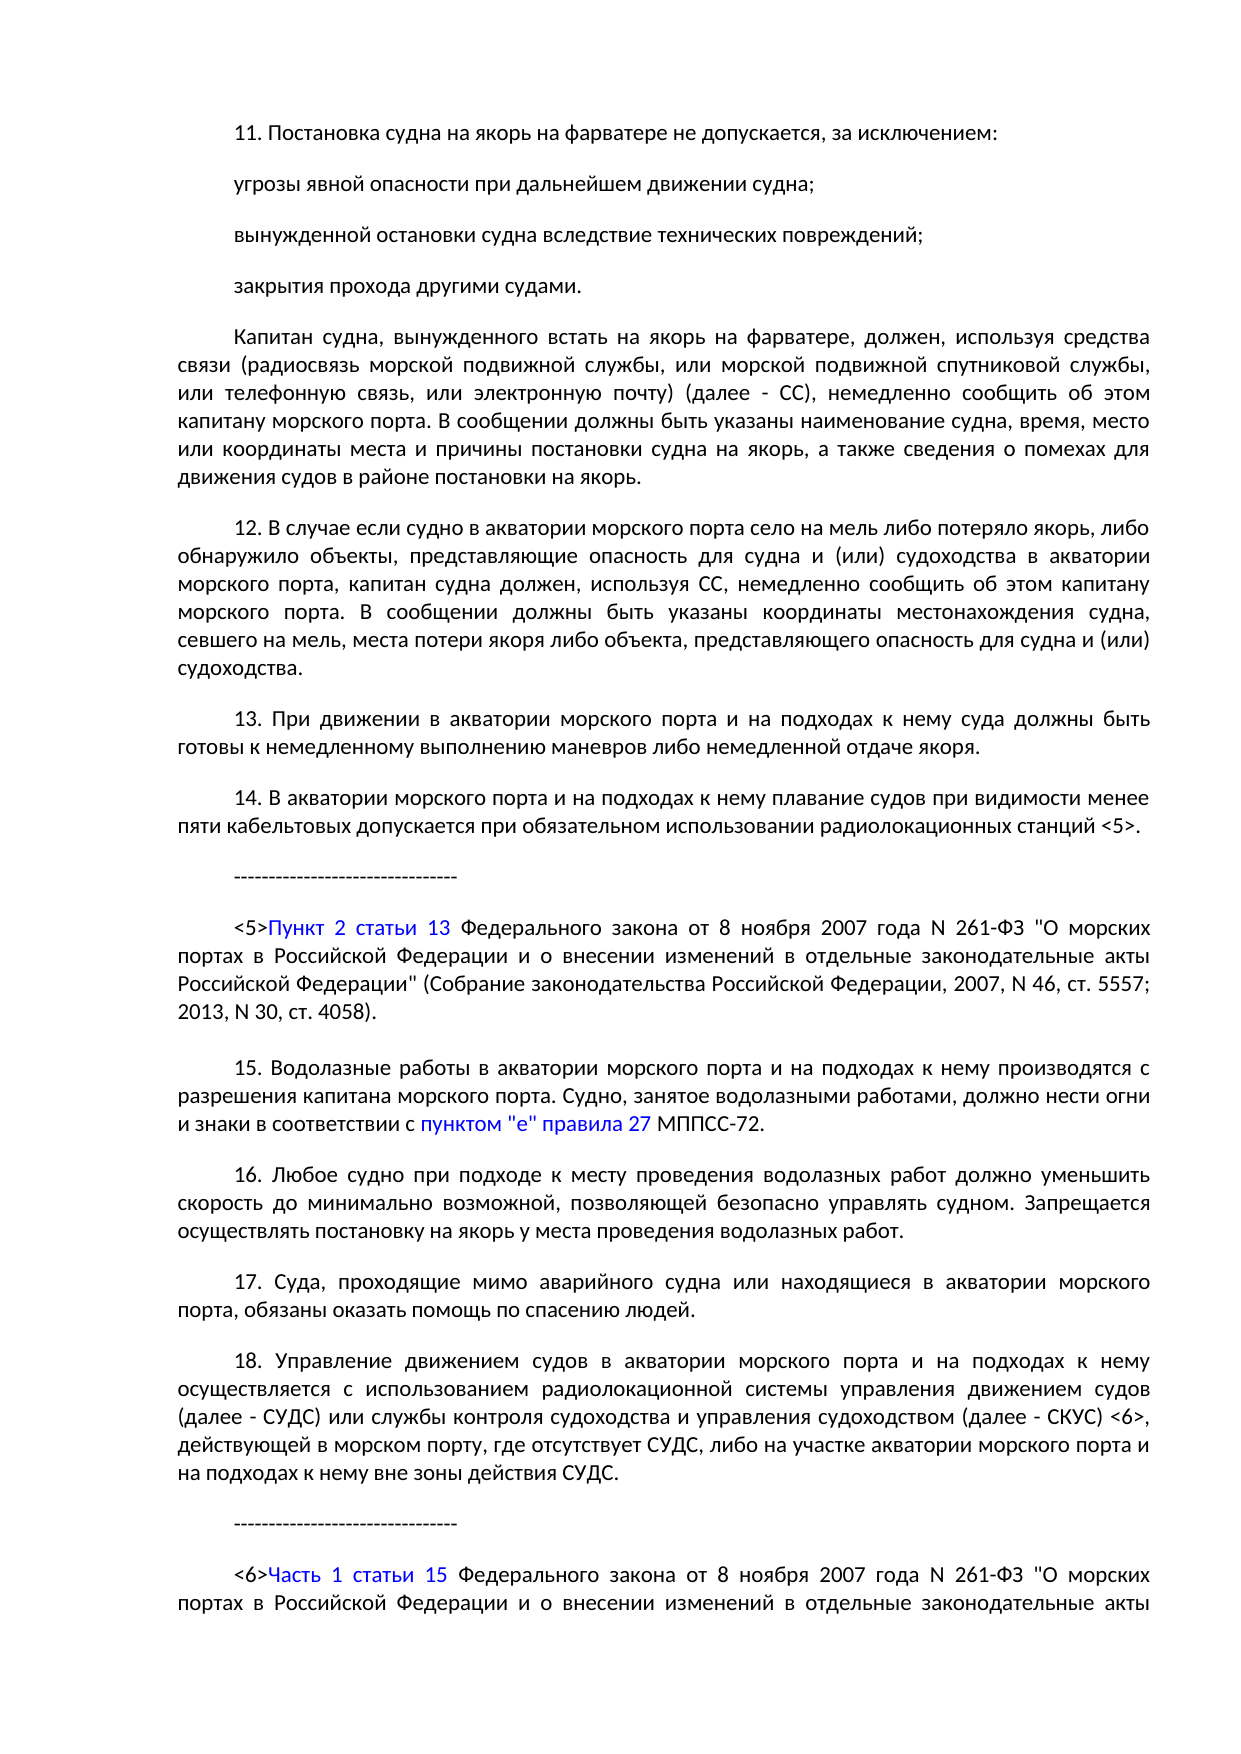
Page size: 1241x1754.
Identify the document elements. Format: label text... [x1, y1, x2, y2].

text -------------------------------- [177, 1509, 1152, 1537]
text 13. При движении в акватории морского порта и на подходах к нему суда должны быть готовы к немедленному выполнению маневров либо немедленной отдаче якоря. [177, 704, 1152, 760]
text 18. Управление движением судов в акватории морского порта и на подходах к нему осуществляется с использованием радиолокационной системы управления движением судов (далее - СУДС) или службы контроля судоходства и управления судоходством (далее - СКУС) <6>, действующей в морском порту, где отсутствует СУДС, либо на участке акватории морского порта и на подходах к нему вне зоны действия СУДС. [177, 1346, 1152, 1486]
text угрозы явной опасности при дальнейшем движении судна; [177, 169, 1152, 197]
text Капитан судна, вынужденного встать на якорь на фарватере, должен, используя средства связи (радиосвязь морской подвижной службы, или морской подвижной спутниковой службы, или телефонную связь, или электронную почту) (далее - СС), немедленно сообщить об этом капитану морского порта. В сообщении должны быть указаны наименование судна, время, место или координаты места и причины постановки судна на якорь, а также сведения о помехах для движения судов в районе постановки на якорь. [177, 322, 1152, 490]
text вынужденной остановки судна вследствие технических повреждений; [177, 220, 1152, 248]
text -------------------------------- [177, 862, 1152, 890]
text 12. В случае если судно в акватории морского порта село на мель либо потеряло якорь, либо обнаружило объекты, представляющие опасность для судна и (или) судоходства в акватории морского порта, капитан судна должен, используя СС, немедленно сообщить об этом капитану морского порта. В сообщении должны быть указаны координаты местонахождения судна, севшего на мель, места потери якоря либо объекта, представляющего опасность для судна и (или) судоходства. [177, 513, 1152, 681]
text 16. Любое судно при подходе к месту проведения водолазных работ должно уменьшить скорость до минимально возможной, позволяющей безопасно управлять судном. Запрещается осуществлять постановку на якорь у места проведения водолазных работ. [177, 1160, 1152, 1244]
text 11. Постановка судна на якорь на фарватере не допускается, за исключением: [177, 118, 1152, 146]
text <5>Пункт 2 статьи 13 Федерального закона от 8 ноября 2007 года N 261-ФЗ "О морских портах в Российской Федерации и о внесении изменений в отдельные законодательные акты Российской Федерации" (Собрание законодательства Российской Федерации, 2007, N 46, ст. 5557; 2013, N 30, ст. 4058). [177, 913, 1152, 1025]
text 14. В акватории морского порта и на подходах к нему плавание судов при видимости менее пяти кабельтовых допускается при обязательном использовании радиолокационных станций <5>. [177, 783, 1152, 839]
text закрытия прохода другими судами. [177, 271, 1152, 299]
text 15. Водолазные работы в акватории морского порта и на подходах к нему производятся с разрешения капитана морского порта. Судно, занятое водолазными работами, должно нести огни и знаки в соответствии с пунктом "e" правила 27 МППСС-72. [177, 1053, 1152, 1137]
text 17. Суда, проходящие мимо аварийного судна или находящиеся в акватории морского порта, обязаны оказать помощь по спасению людей. [177, 1267, 1152, 1323]
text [177, 1560, 1152, 1616]
